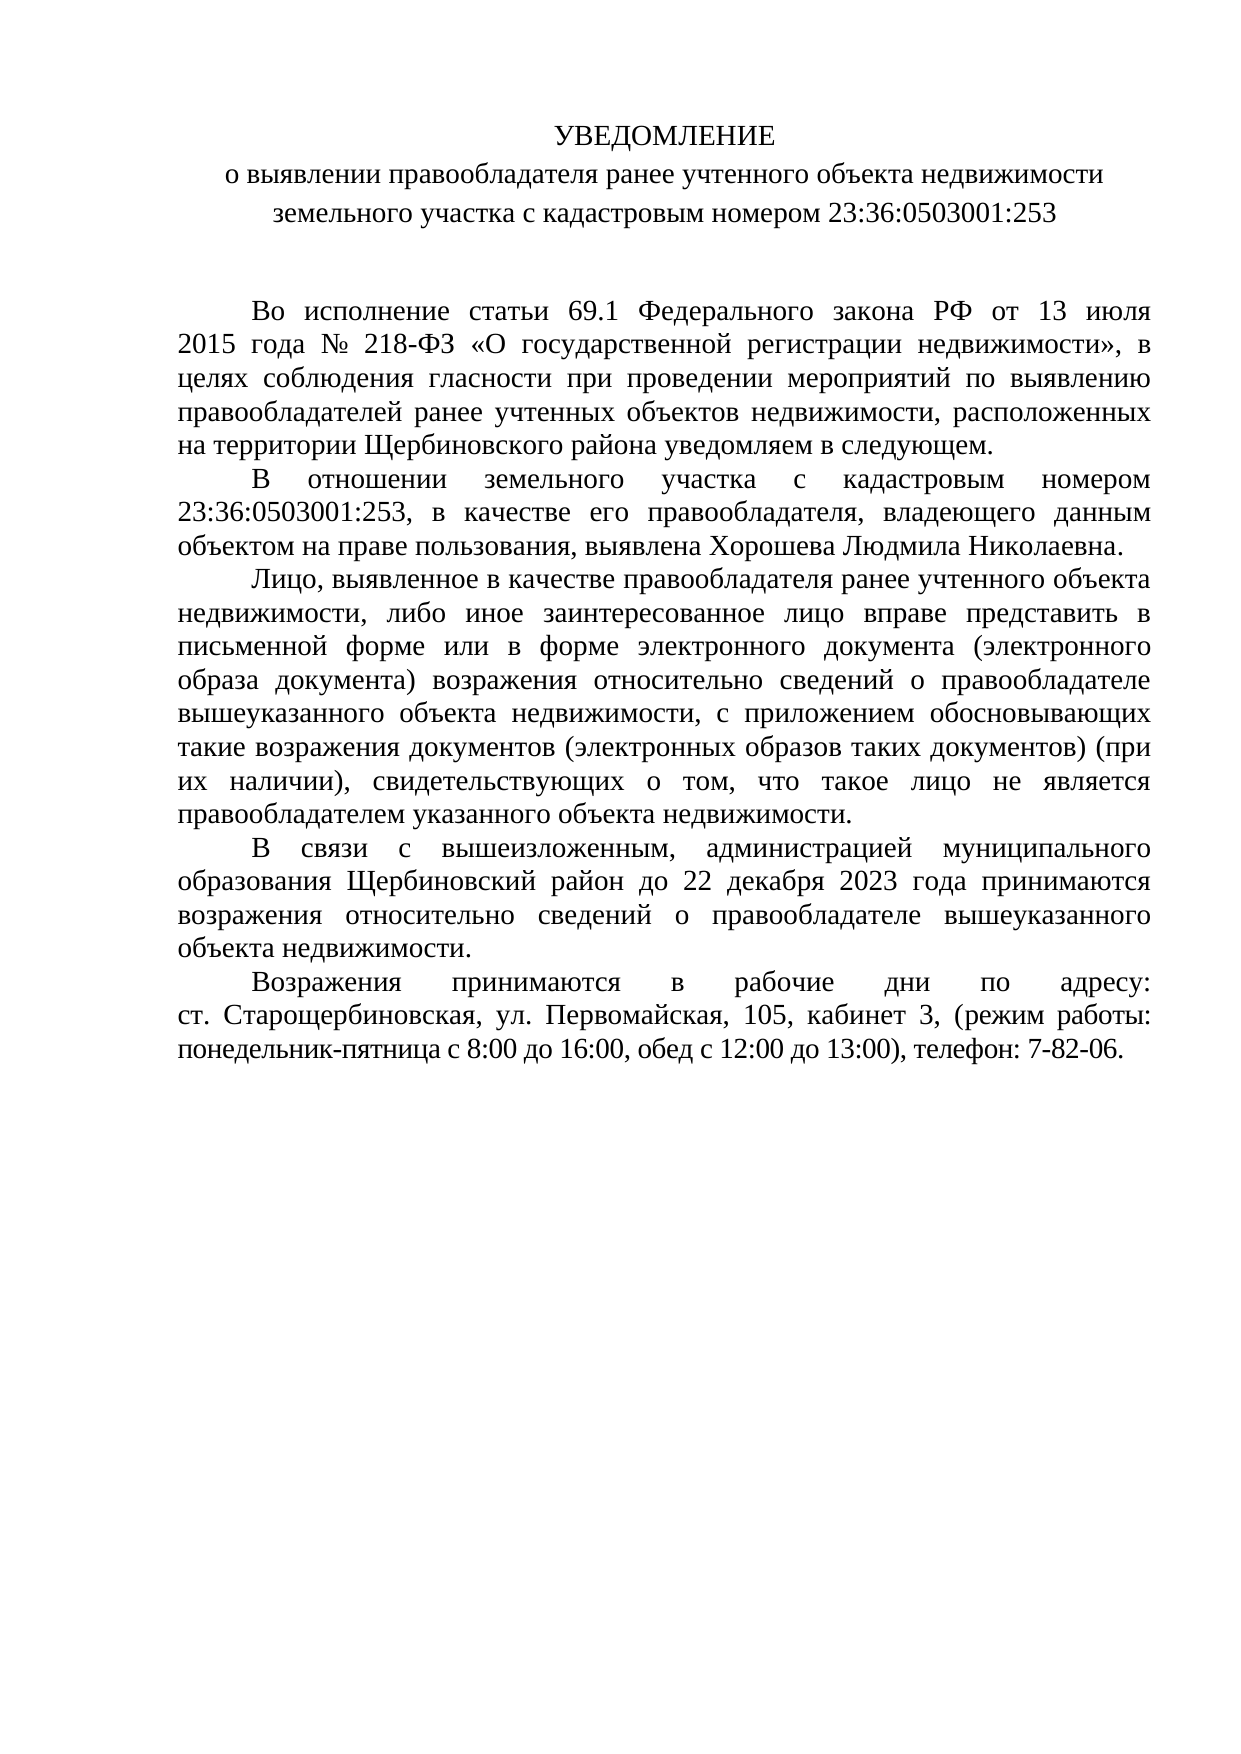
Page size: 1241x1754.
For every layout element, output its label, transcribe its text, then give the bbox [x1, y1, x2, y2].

text В отношении земельного участка с кадастровым номером 23:36:0503001:253, в качестве его правообладателя, владеющего данным объектом на праве пользования, выявлена Хорошева Людмила Николаевна. [177, 461, 1152, 561]
text Лицо, выявленное в качестве правообладателя ранее учтенного объекта недвижимости, либо иное заинтересованное лицо вправе представить в письменной форме или в форме электронного документа (электронного образа документа) возражения относительно сведений о правообладателе вышеуказанного объекта недвижимости, с приложением обосновывающих такие возражения документов (электронных образов таких документов) (при их наличии), свидетельствующих о том, что такое лицо не является правообладателем указанного объекта недвижимости. [177, 561, 1152, 830]
text земельного участка с кадастровым номером 23:36:0503001:253 [177, 195, 1152, 229]
text о выявлении правообладателя ранее учтенного объекта недвижимости [177, 157, 1152, 190]
text УВЕДОМЛЕНИЕ [177, 118, 1152, 152]
text Возражения принимаются в рабочие дни по адресу: ст. Старощербиновская, ул. Первомайская, 105, кабинет 3, (режим работы: понедельник-пятница с 8:00 до 16:00, обед с 12:00 до 13:00), телефон: 7-82-06. [177, 964, 1152, 1064]
text В связи с вышеизложенным, администрацией муниципального образования Щербиновский район до 22 декабря 2023 года принимаются возражения относительно сведений о правообладателе вышеуказанного объекта недвижимости. [177, 830, 1152, 964]
text Во исполнение статьи 69.1 Федерального закона РФ от 13 июля 2015 года № 218-ФЗ «О государственной регистрации недвижимости», в целях соблюдения гласности при проведении мероприятий по выявлению правообладателей ранее учтенных объектов недвижимости, расположенных на территории Щербиновского района уведомляем в следующем. [177, 293, 1152, 461]
